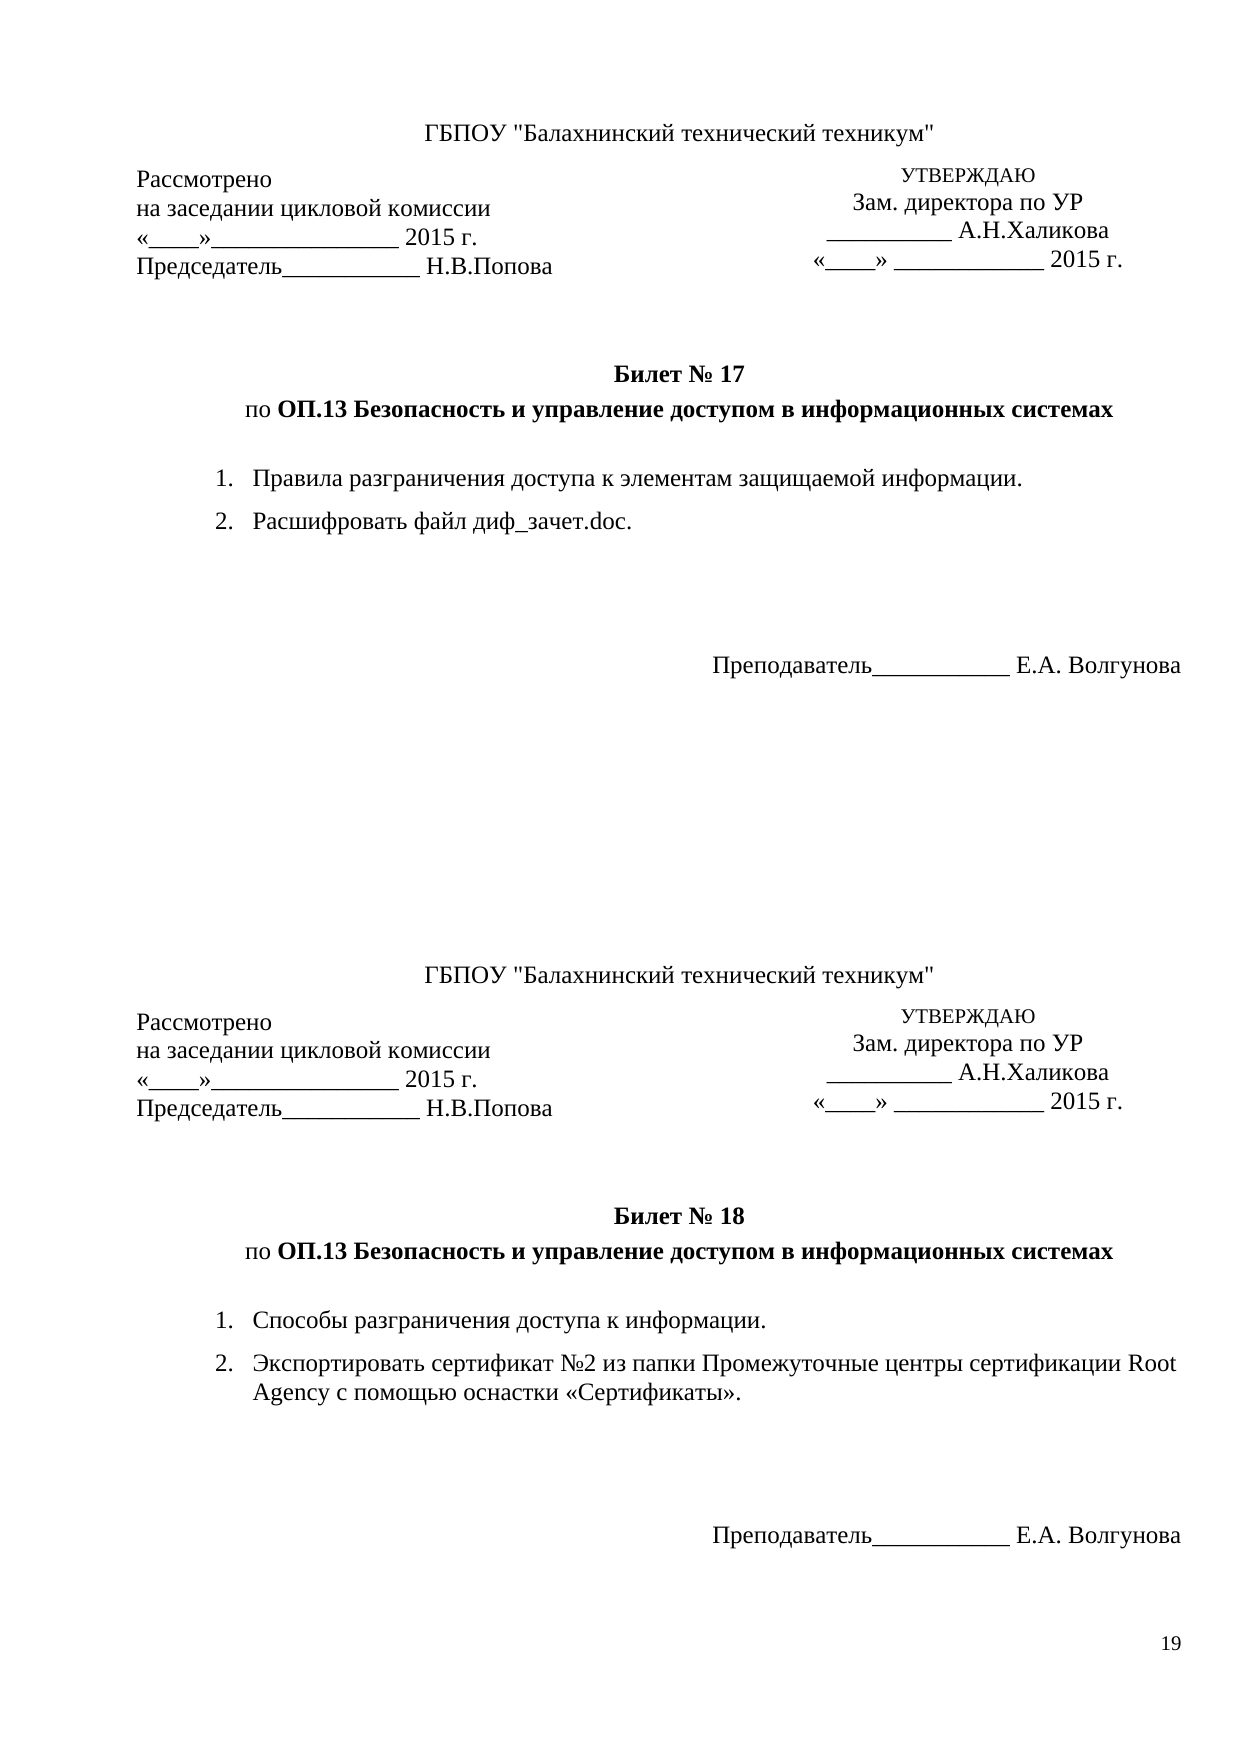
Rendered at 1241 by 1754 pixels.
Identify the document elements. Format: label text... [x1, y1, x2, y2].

list Расшифровать файл диф_зачет.doc. [215, 506, 1181, 535]
text по ОП.13 Безопасность и управление доступом в информационных системах [177, 1236, 1181, 1265]
list Правила разграничения доступа к элементам защищаемой информации. [215, 463, 1181, 492]
text ГБПОУ "Балахнинский технический техникум" [177, 960, 1181, 989]
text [177, 394, 1181, 423]
text Билет № 18 [177, 1201, 1181, 1230]
text Билет № 17 [177, 359, 1181, 388]
list Экспортировать сертификат №2 из папки Промежуточные центры сертификации Root Agency с помощью оснастки «Сертификаты». [215, 1348, 1181, 1406]
text Преподаватель___________ Е.А. Волгунова [177, 1521, 1181, 1549]
text Преподаватель___________ Е.А. Волгунова [177, 650, 1181, 678]
text ГБПОУ "Балахнинский технический техникум" [177, 118, 1181, 147]
list Способы разграничения доступа к информации. [215, 1305, 1181, 1334]
